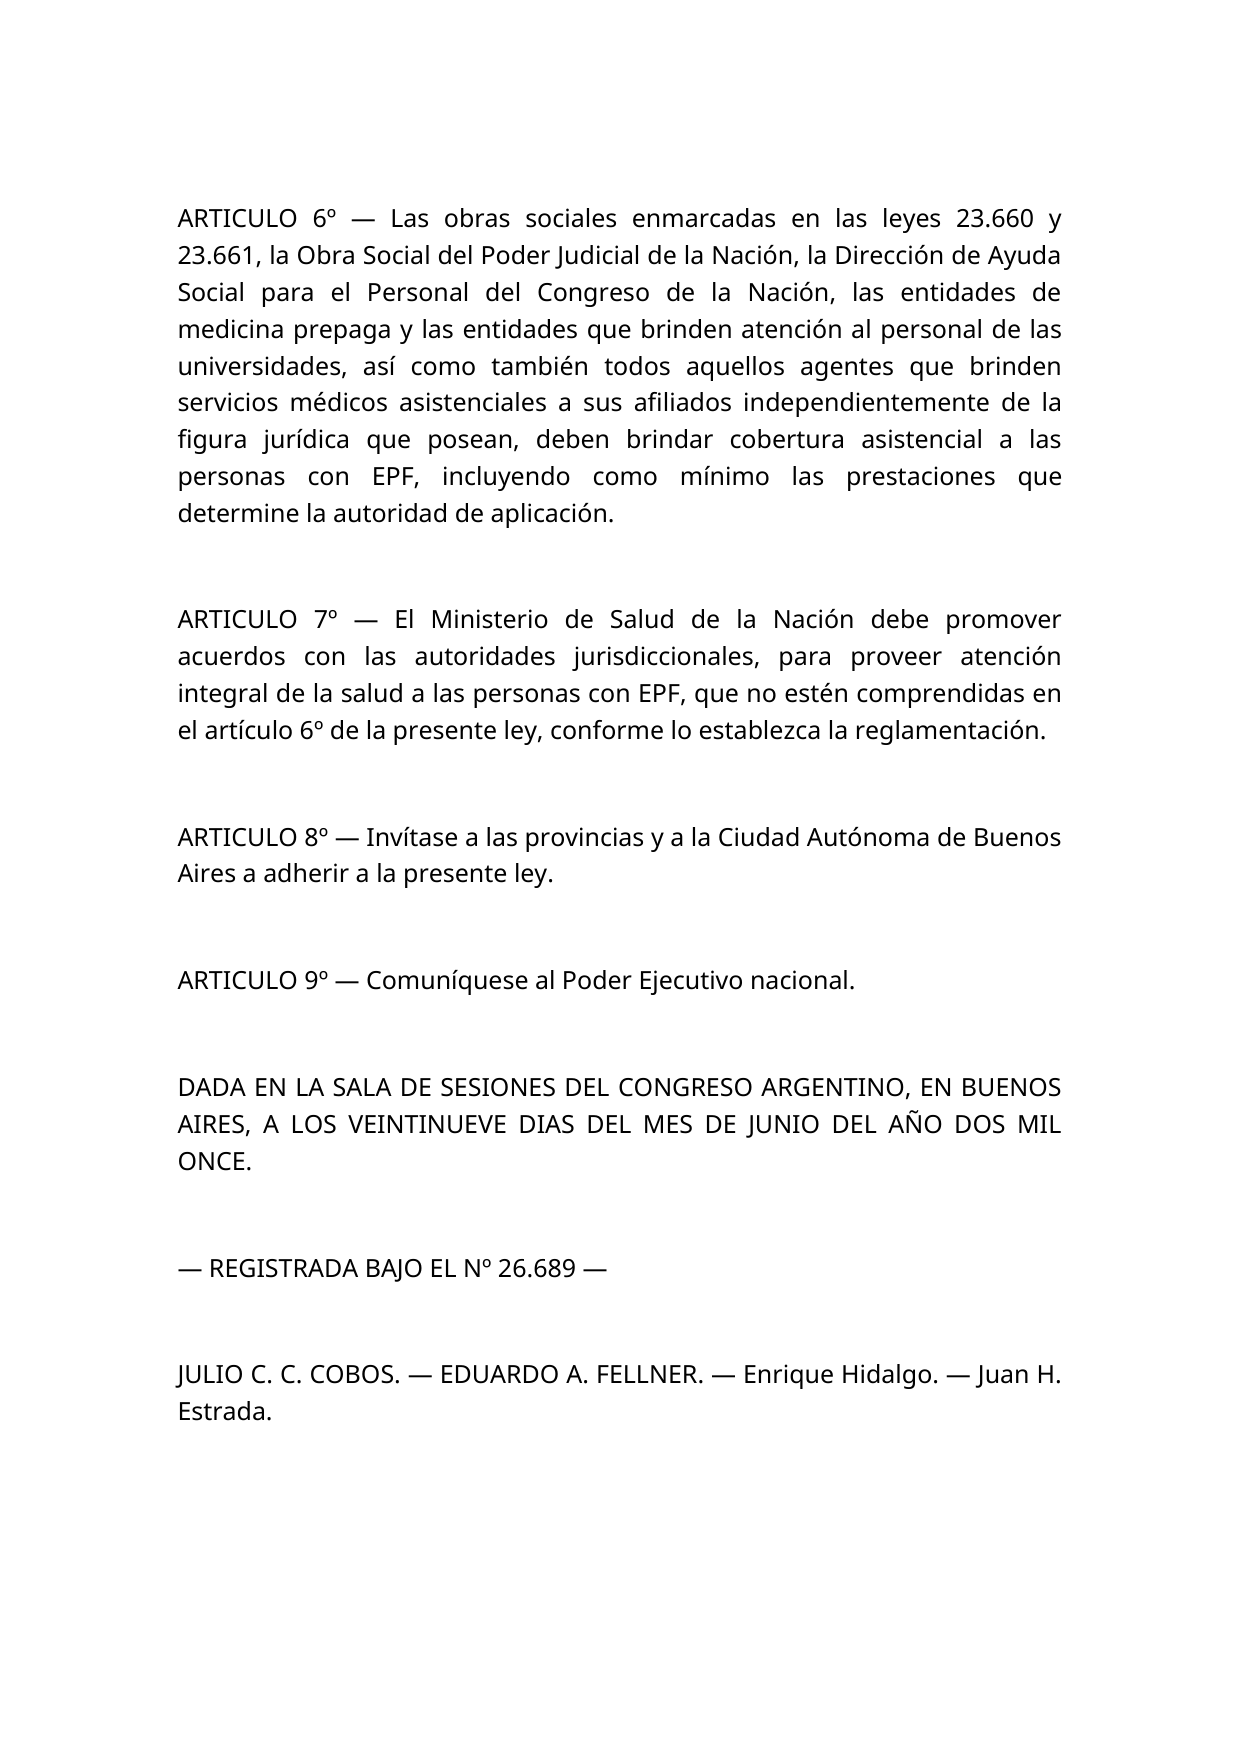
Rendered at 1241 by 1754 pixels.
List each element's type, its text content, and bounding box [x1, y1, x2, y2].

text ARTICULO 8º — Invítase a las provincias y a la Ciudad Autónoma de Buenos Aires a adherir a la presente ley. [177, 819, 1063, 890]
text ARTICULO 6º — Las obras sociales enmarcadas en las leyes 23.660 y 23.661, la Obra Social del Poder Judicial de la Nación, la Dirección de Ayuda Social para el Personal del Congreso de la Nación, las entidades de medicina prepaga y las entidades que brinden atención al personal de las universidades, así como también todos aquellos agentes que brinden servicios médicos asistenciales a sus afiliados independientemente de la figura jurídica que posean, deben brindar cobertura asistencial a las personas con EPF, incluyendo como mínimo las prestaciones que determine la autoridad de aplicación. [177, 201, 1063, 529]
text ARTICULO 9º — Comuníquese al Poder Ejecutivo nacional. [177, 963, 1063, 997]
text — REGISTRADA BAJO EL Nº 26.689 — [177, 1250, 1063, 1284]
text JULIO C. C. COBOS. — EDUARDO A. FELLNER. — Enrique Hidalgo. — Juan H. Estrada. [177, 1357, 1063, 1428]
text ARTICULO 7º — El Ministerio de Salud de la Nación debe promover acuerdos con las autoridades jurisdiccionales, para proveer atención integral de la salud a las personas con EPF, que no estén comprendidas en el artículo 6º de la presente ley, conforme lo establezca la reglamentación. [177, 602, 1063, 746]
text DADA EN LA SALA DE SESIONES DEL CONGRESO ARGENTINO, EN BUENOS AIRES, A LOS VEINTINUEVE DIAS DEL MES DE JUNIO DEL AÑO DOS MIL ONCE. [177, 1070, 1063, 1177]
